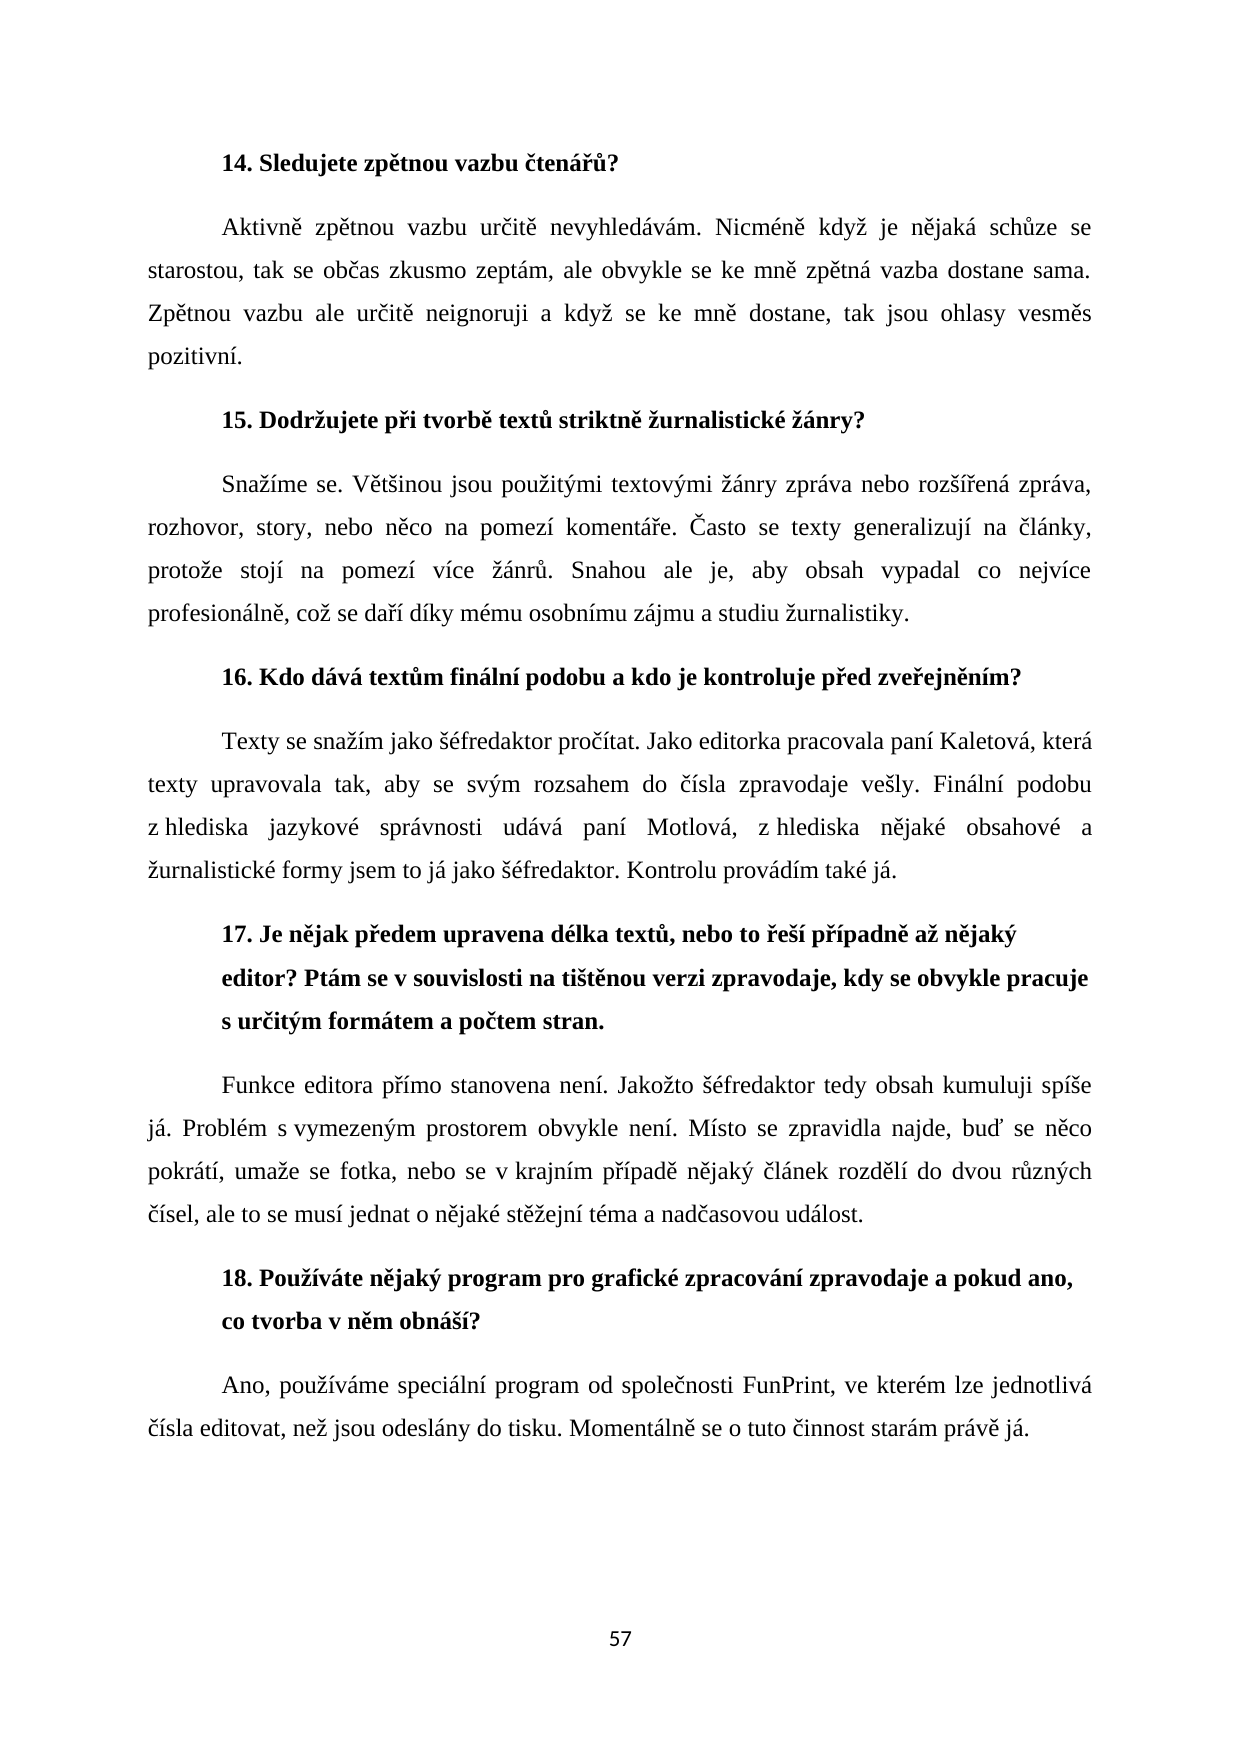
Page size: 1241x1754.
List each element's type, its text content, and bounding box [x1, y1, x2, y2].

text 17. Je nějak předem upravena délka textů, nebo to řeší případně až nějaký editor? Ptám se v souvislosti na tištěnou verzi zpravodaje, kdy se obvykle pracuje s určitým formátem a počtem stran. [221, 919, 1093, 1034]
text Texty se snažím jako šéfredaktor pročítat. Jako editorka pracovala paní Kaletová, která texty upravovala tak, aby se svým rozsahem do čísla zpravodaje vešly. Finální podobu z hlediska jazykové správnosti udává paní Motlová, z hlediska nějaké obsahové a žurnalistické formy jsem to já jako šéfredaktor. Kontrolu provádím také já. [148, 726, 1093, 884]
text Snažíme se. Většinou jsou použitými textovými žánry zpráva nebo rozšířená zpráva, rozhovor, story, nebo něco na pomezí komentáře. Často se texty generalizují na články, protože stojí na pomezí více žánrů. Snahou ale je, aby obsah vypadal co nejvíce profesionálně, což se daří díky mému osobnímu zájmu a studiu žurnalistiky. [148, 469, 1093, 627]
text Funkce editora přímo stanovena není. Jakožto šéfredaktor tedy obsah kumuluji spíše já. Problém s vymezeným prostorem obvykle není. Místo se zpravidla najde, buď se něco pokrátí, umaže se fotka, nebo se v krajním případě nějaký článek rozdělí do dvou různých čísel, ale to se musí jednat o nějaké stěžejní téma a nadčasovou událost. [148, 1070, 1093, 1228]
text 15. Dodržujete při tvorbě textů striktně žurnalistické žánry? [148, 405, 1093, 434]
text Ano, používáme speciální program od společnosti FunPrint, ve kterém lze jednotlivá čísla editovat, než jsou odeslány do tisku. Momentálně se o tuto činnost starám právě já. [148, 1370, 1093, 1442]
text 16. Kdo dává textům finální podobu a kdo je kontroluje před zveřejněním? [148, 662, 1093, 691]
text 14. Sledujete zpětnou vazbu čtenářů? [148, 148, 1093, 176]
text Aktivně zpětnou vazbu určitě nevyhledávám. Nicméně když je nějaká schůze se starostou, tak se občas zkusmo zeptám, ale obvykle se ke mně zpětná vazba dostane sama. Zpětnou vazbu ale určitě neignoruji a když se ke mně dostane, tak jsou ohlasy vesměs pozitivní. [148, 212, 1093, 370]
text 18. Používáte nějaký program pro grafické zpracování zpravodaje a pokud ano, co tvorba v něm obnáší? [221, 1263, 1093, 1335]
